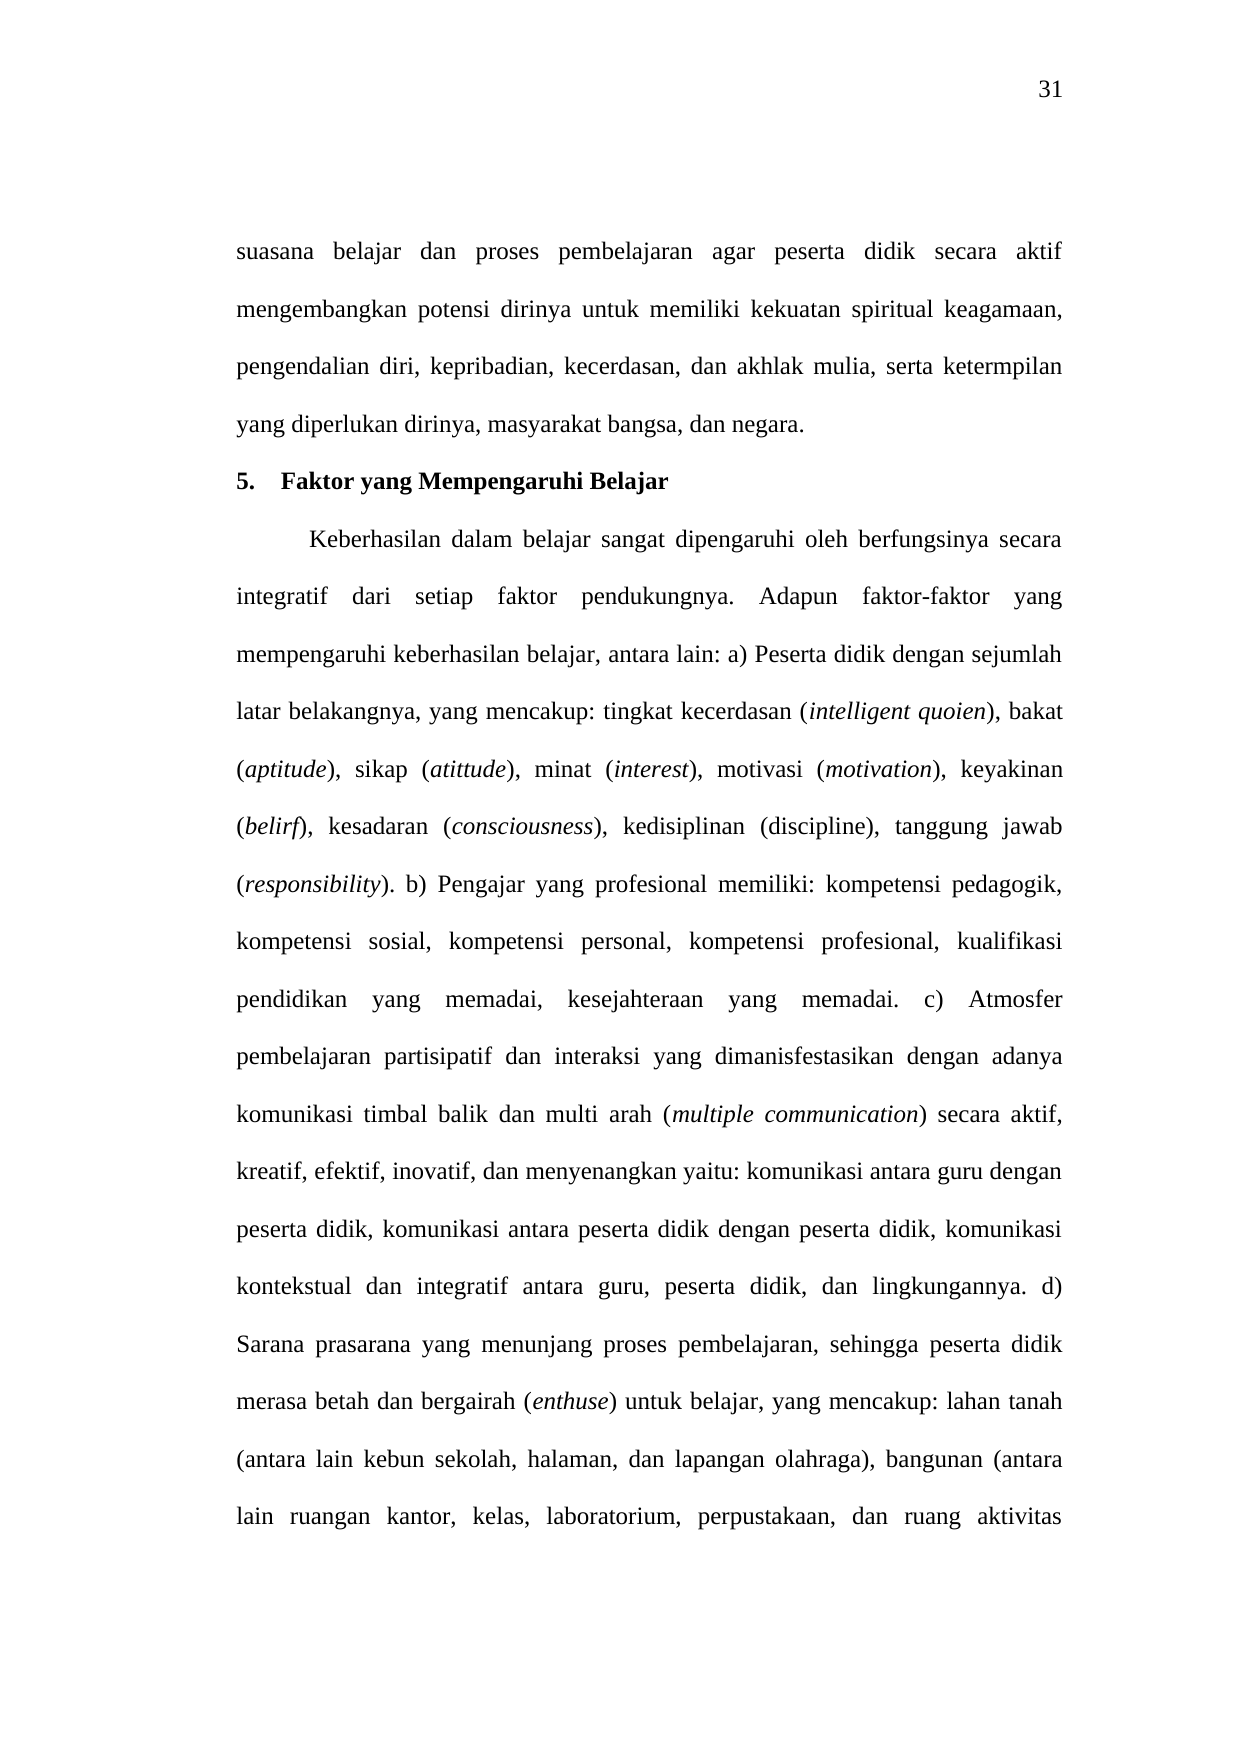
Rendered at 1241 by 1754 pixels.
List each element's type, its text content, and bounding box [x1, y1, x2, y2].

list Faktor yang Mempengaruhi Belajar [236, 466, 1063, 495]
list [236, 236, 1063, 437]
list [236, 524, 1063, 1530]
